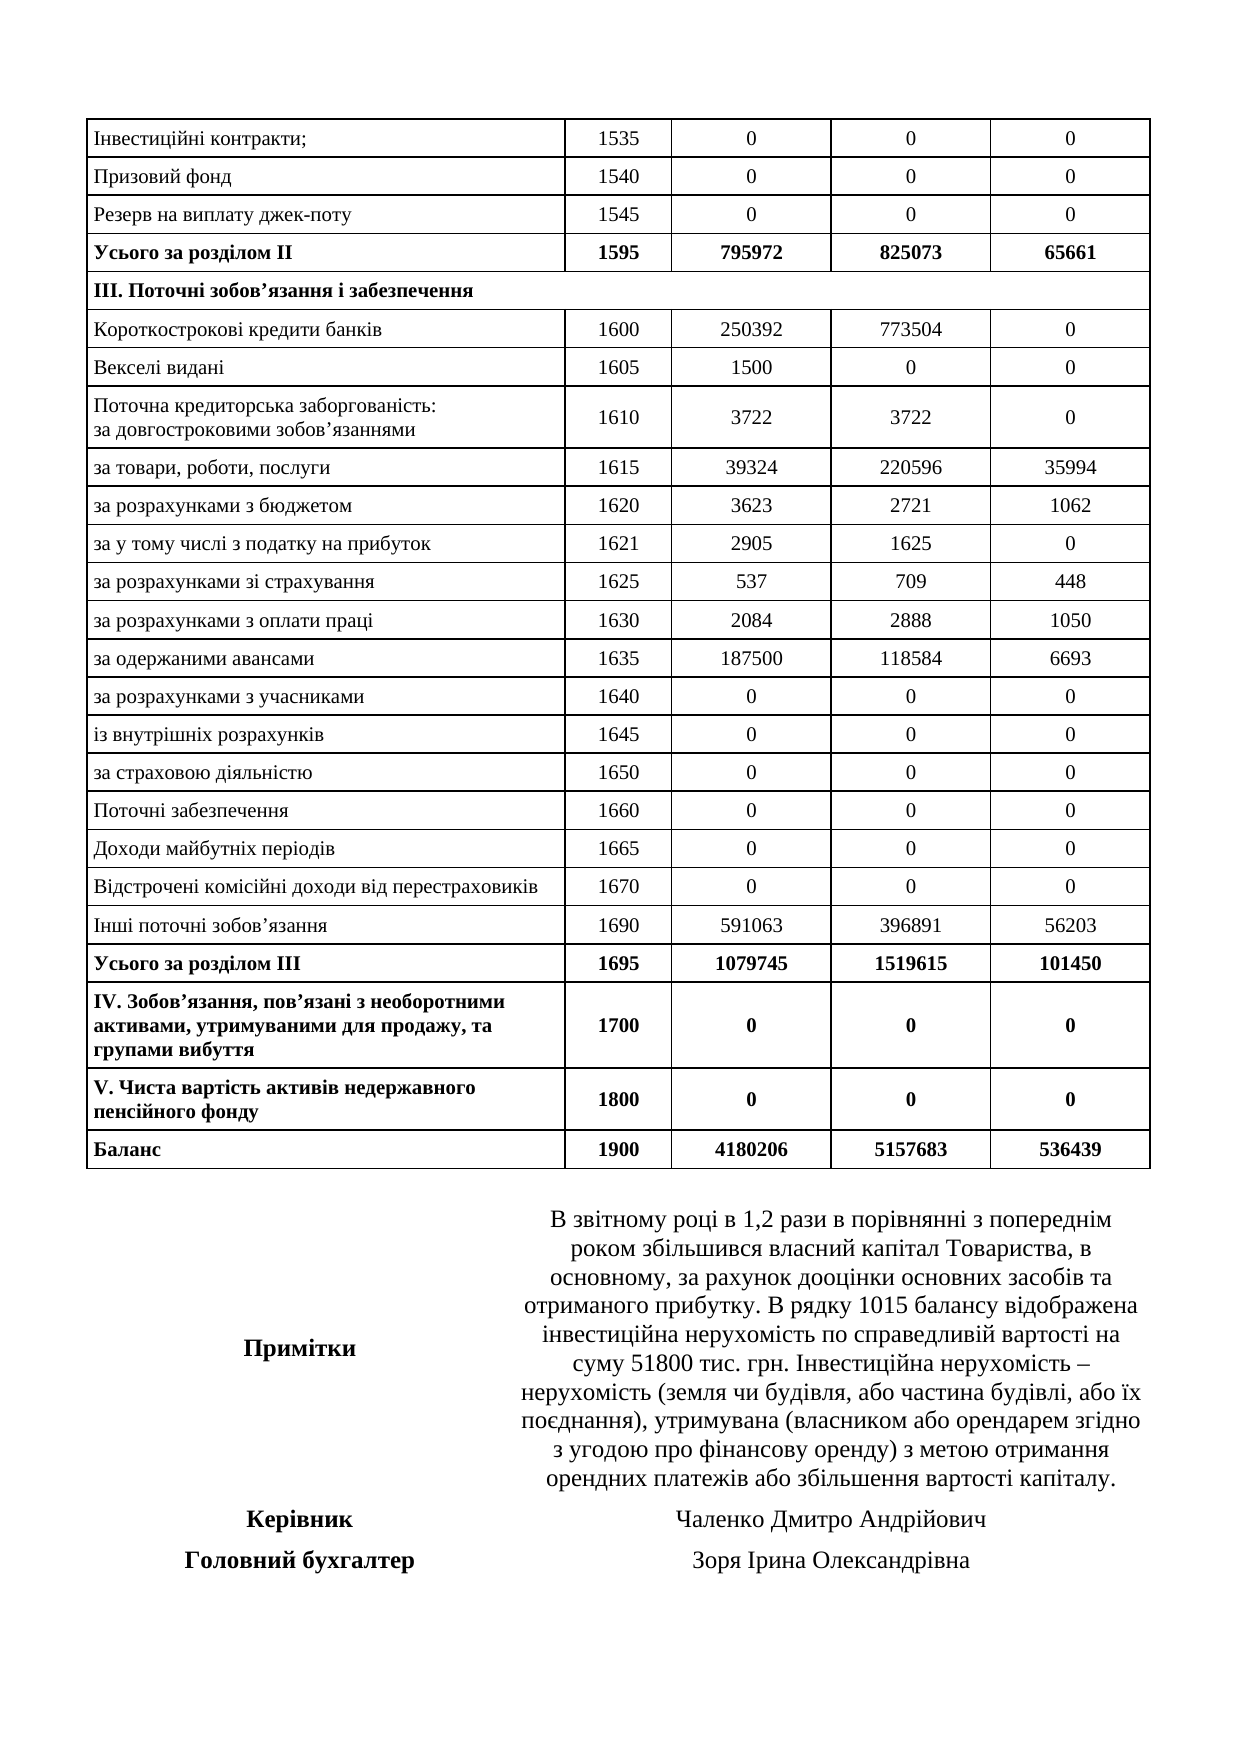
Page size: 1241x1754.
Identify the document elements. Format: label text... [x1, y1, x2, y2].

table_cell 0 [991, 678, 1149, 714]
table_cell 1615 [566, 449, 671, 485]
table_cell 0 [832, 120, 990, 156]
table_cell ІV. Зобов’язання, пов’язані з необоротними активами, утримуваними для продажу, та групами вибуття [88, 983, 564, 1067]
table_cell 1665 [566, 830, 671, 867]
table_cell 0 [672, 868, 830, 905]
table_cell Доходи майбутніх періодів [88, 830, 564, 867]
table_cell 1595 [566, 234, 671, 271]
table_cell 1545 [566, 196, 671, 232]
table_cell 250392 [672, 310, 830, 347]
table_cell Зоря Iрина Олександрiвна [512, 1539, 1150, 1580]
table_cell 0 [991, 387, 1149, 447]
table_cell 2905 [672, 525, 830, 562]
table_cell 0 [672, 754, 830, 790]
table_cell за розрахунками зі страхування [88, 563, 564, 600]
table_cell 4180206 [672, 1131, 830, 1167]
table_cell 0 [991, 196, 1149, 232]
table_cell 537 [672, 563, 830, 600]
table_cell 118584 [832, 640, 990, 676]
table_cell за у тому числі з податку на прибуток [88, 525, 564, 562]
table_cell 0 [991, 158, 1149, 194]
table_cell 5157683 [832, 1131, 990, 1167]
table_cell 0 [672, 158, 830, 194]
table_cell 795972 [672, 234, 830, 271]
table_cell 536439 [991, 1131, 1149, 1167]
table_cell 1700 [566, 983, 671, 1067]
table_cell 1621 [566, 525, 671, 562]
table_cell 1050 [991, 601, 1149, 638]
table_cell за страховою діяльністю [88, 754, 564, 790]
table_cell 1630 [566, 601, 671, 638]
table_cell 1650 [566, 754, 671, 790]
table_cell Інвестиційні контракти; [88, 120, 564, 156]
table_cell 0 [832, 983, 990, 1067]
table_cell 0 [991, 348, 1149, 385]
table_cell 709 [832, 563, 990, 600]
table_cell 1540 [566, 158, 671, 194]
table_cell IІІ. Поточні зобов’язання і забезпечення [88, 272, 1149, 309]
table_cell за розрахунками з оплати праці [88, 601, 564, 638]
table_cell 1635 [566, 640, 671, 676]
table_cell 1640 [566, 678, 671, 714]
table_cell 0 [672, 716, 830, 752]
table_cell 448 [991, 563, 1149, 600]
table_cell 187500 [672, 640, 830, 676]
table_cell 0 [832, 716, 990, 752]
table_cell Короткострокові кредити банків [88, 310, 564, 347]
table_cell 396891 [832, 906, 990, 943]
table_cell 0 [832, 830, 990, 867]
table_cell 0 [832, 792, 990, 828]
table_cell 0 [832, 196, 990, 232]
table_cell 1660 [566, 792, 671, 828]
table_cell 0 [991, 830, 1149, 867]
table_cell 1062 [991, 487, 1149, 523]
table_cell 1079745 [672, 945, 830, 981]
table_cell 220596 [832, 449, 990, 485]
table_cell Резерв на виплату джек-поту [88, 196, 564, 232]
table_cell 0 [672, 196, 830, 232]
table_cell 0 [991, 754, 1149, 790]
table_cell 825073 [832, 234, 990, 271]
table_cell 3722 [832, 387, 990, 447]
table_cell 1625 [566, 563, 671, 600]
table_cell Поточна кредиторська заборгованість: за довгостроковими зобов’язаннями [88, 387, 564, 447]
table_cell 0 [832, 158, 990, 194]
table_cell Призовий фонд [88, 158, 564, 194]
table_cell 773504 [832, 310, 990, 347]
table_cell 65661 [991, 234, 1149, 271]
table_cell за розрахунками з учасниками [88, 678, 564, 714]
table_cell 591063 [672, 906, 830, 943]
table_cell 56203 [991, 906, 1149, 943]
table_cell Усього за розділом II [88, 234, 564, 271]
table_cell 1645 [566, 716, 671, 752]
table_cell за одержаними авансами [88, 640, 564, 676]
table_cell Усього за розділом IІІ [88, 945, 564, 981]
table_cell 0 [672, 830, 830, 867]
table_cell 0 [832, 348, 990, 385]
table_cell V. Чиста вартість активів недержавного пенсійного фонду [88, 1069, 564, 1129]
table_cell 0 [832, 1069, 990, 1129]
table_cell 2084 [672, 601, 830, 638]
table_cell 0 [832, 868, 990, 905]
table_cell 1695 [566, 945, 671, 981]
table_cell за товари, роботи, послуги [88, 449, 564, 485]
table_cell 0 [991, 525, 1149, 562]
table_cell 1600 [566, 310, 671, 347]
table_cell Векселі видані [88, 348, 564, 385]
table_cell 0 [991, 792, 1149, 828]
table_cell Чаленко Дмитро Андрiйович [512, 1498, 1150, 1539]
table_cell 0 [672, 678, 830, 714]
table_cell 1535 [566, 120, 671, 156]
table_cell Поточні забезпечення [88, 792, 564, 828]
table_cell Керівник [87, 1498, 512, 1539]
table_cell 1620 [566, 487, 671, 523]
table_cell 1519615 [832, 945, 990, 981]
table_cell 3722 [672, 387, 830, 447]
table_cell 39324 [672, 449, 830, 485]
table_cell 3623 [672, 487, 830, 523]
table_cell 0 [832, 754, 990, 790]
table_cell Баланс [88, 1131, 564, 1167]
table_cell 35994 [991, 449, 1149, 485]
table_cell 2888 [832, 601, 990, 638]
table_cell 0 [672, 983, 830, 1067]
table_cell 0 [672, 120, 830, 156]
table_cell Відстрочені комісійні доходи від перестраховиків [88, 868, 564, 905]
table_cell 0 [832, 678, 990, 714]
table_cell 0 [991, 120, 1149, 156]
table_cell 0 [991, 310, 1149, 347]
table_cell 2721 [832, 487, 990, 523]
table_cell 0 [672, 1069, 830, 1129]
table_cell Інші поточні зобов’язання [88, 906, 564, 943]
table_cell 1900 [566, 1131, 671, 1167]
table_header Примітки [87, 1198, 512, 1498]
table_cell 6693 [991, 640, 1149, 676]
table_cell 0 [991, 1069, 1149, 1129]
table_cell 1670 [566, 868, 671, 905]
table_cell Головний бухгалтер [87, 1539, 512, 1580]
table_cell 0 [991, 983, 1149, 1067]
table_cell 1800 [566, 1069, 671, 1129]
table_cell із внутрішніх розрахунків [88, 716, 564, 752]
table_cell 1625 [832, 525, 990, 562]
table_cell 0 [991, 868, 1149, 905]
table_cell за розрахунками з бюджетом [88, 487, 564, 523]
table_cell 0 [672, 792, 830, 828]
table_cell 1500 [672, 348, 830, 385]
table_cell 0 [991, 716, 1149, 752]
table_cell 1610 [566, 387, 671, 447]
table_cell 1690 [566, 906, 671, 943]
table_header В звiтному роцi в 1,2 рази в порiвняннi з попереднiм роком збiльшився власний капiтал Товариства, в основному, за рахунок дооцiнки основних засобiв та отриманого прибутку. В рядку 1015 балансу вiдображена iнвестицiйна нерухомiсть по справедливiй вартостi на суму 51800 тис. грн. Iнвестицiйна нерухомiсть – нерухомiсть (земля чи будiвля, або частина будiвлi, або їх поєднання), утримувана (власником або орендарем згiдно з угодою про фiнансову оренду) з метою отримання орендних платежiв або збiльшення вартостi капiталу. [512, 1198, 1150, 1498]
table_cell 101450 [991, 945, 1149, 981]
table_cell 1605 [566, 348, 671, 385]
